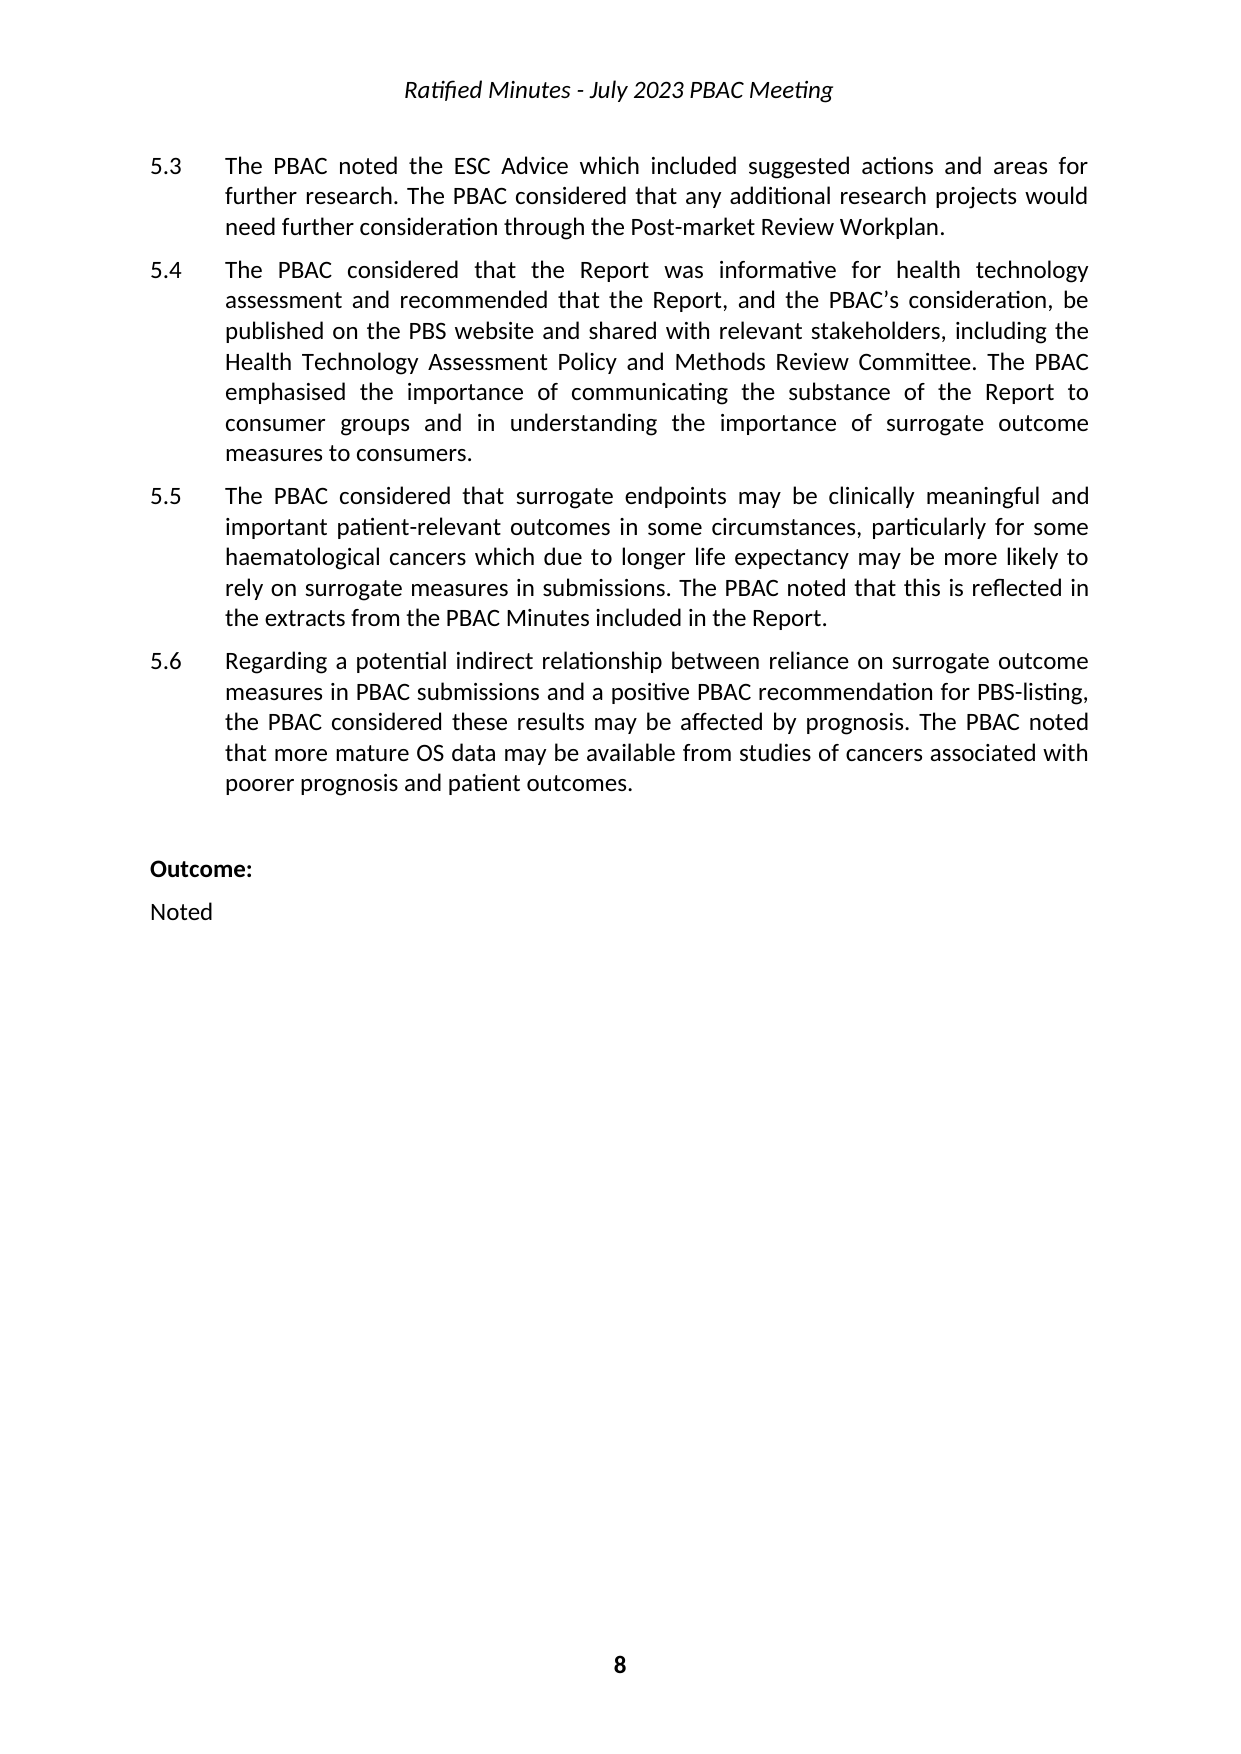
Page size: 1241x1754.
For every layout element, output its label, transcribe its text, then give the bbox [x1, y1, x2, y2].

text Regarding a potential indirect relationship between reliance on surrogate outcome measures in PBAC submissions and a positive PBAC recommendation for PBS-listing, the PBAC considered these results may be affected by prognosis. The PBAC noted that more mature OS data may be available from studies of cancers associated with poorer prognosis and patient outcomes. [150, 645, 1090, 798]
text The PBAC considered that the Report was informative for health technology assessment and recommended that the Report, and the PBAC’s consideration, be published on the PBS website and shared with relevant stakeholders, including the Health Technology Assessment Policy and Methods Review Committee. The PBAC emphasised the importance of communicating the substance of the Report to consumer groups and in understanding the importance of surrogate outcome measures to consumers. [150, 254, 1090, 468]
text The PBAC noted the ESC Advice which included suggested actions and areas for further research. The PBAC considered that any additional research projects would need further consideration through the Post-market Review Workplan. [150, 150, 1090, 242]
text The PBAC considered that surrogate endpoints may be clinically meaningful and important patient-relevant outcomes in some circumstances, particularly for some haematological cancers which due to longer life expectancy may be more likely to rely on surrogate measures in submissions. The PBAC noted that this is reflected in the extracts from the PBAC Minutes included in the Report. [150, 480, 1090, 633]
list Noted [150, 896, 1090, 927]
list Outcome: [150, 853, 1090, 884]
